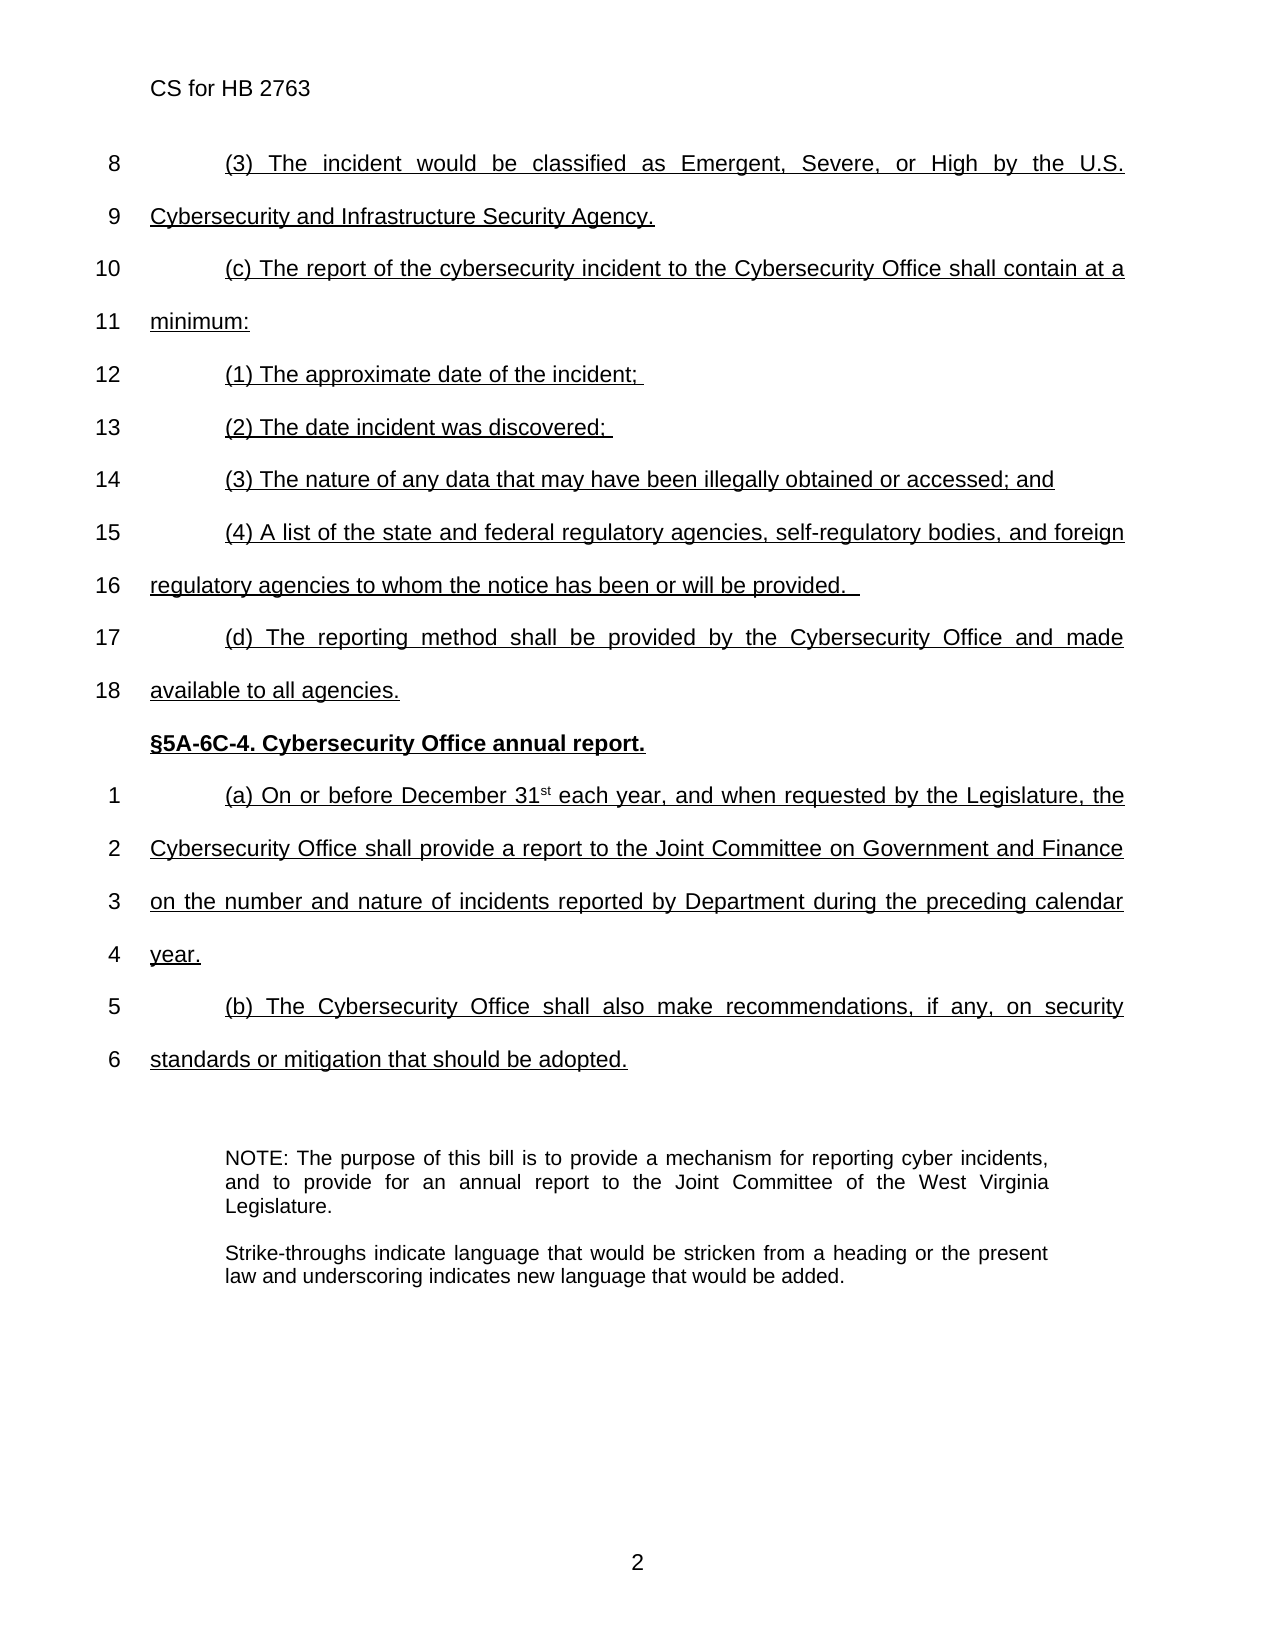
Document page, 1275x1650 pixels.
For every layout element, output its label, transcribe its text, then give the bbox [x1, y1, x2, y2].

text (c) The report of the cybersecurity incident to the Cybersecurity Office shall contain at a minimum: [150, 255, 1125, 334]
text (b) The Cybersecurity Office shall also make recommendations, if any, on security standards or mitigation that should be adopted. [150, 993, 1125, 1072]
text (2) The date incident was discovered; [150, 413, 1125, 440]
text (3) The nature of any data that may have been illegally obtained or accessed; and [150, 466, 1125, 493]
text NOTE: The purpose of this bill is to provide a mechanism for reporting cyber incidents, and to provide for an annual report to the Joint Committee of the West Virginia Legislature. [225, 1146, 1050, 1217]
text (3) The incident would be classified as Emergent, Severe, or High by the U.S. Cybersecurity and Infrastructure Security Agency. [150, 150, 1125, 229]
text (1) The approximate date of the incident; [150, 361, 1125, 387]
text (a) On or before December 31st each year, and when requested by the Legislature, the Cybersecurity Office shall provide a report to the Joint Committee on Government and Finance on the number and nature of incidents reported by Department during the preceding calendar year. [150, 782, 1125, 967]
text (4) A list of the state and federal regulatory agencies, self-regulatory bodies, and foreign regulatory agencies to whom the notice has been or will be provided. [150, 519, 1125, 598]
text Strike-throughs indicate language that would be stricken from a heading or the present law and underscoring indicates new language that would be added. [225, 1240, 1050, 1288]
subtitle §5A-6C-4. Cybersecurity Office annual report. [150, 730, 1125, 756]
text (d) The reporting method shall be provided by the Cybersecurity Office and made available to all agencies. [150, 624, 1125, 703]
